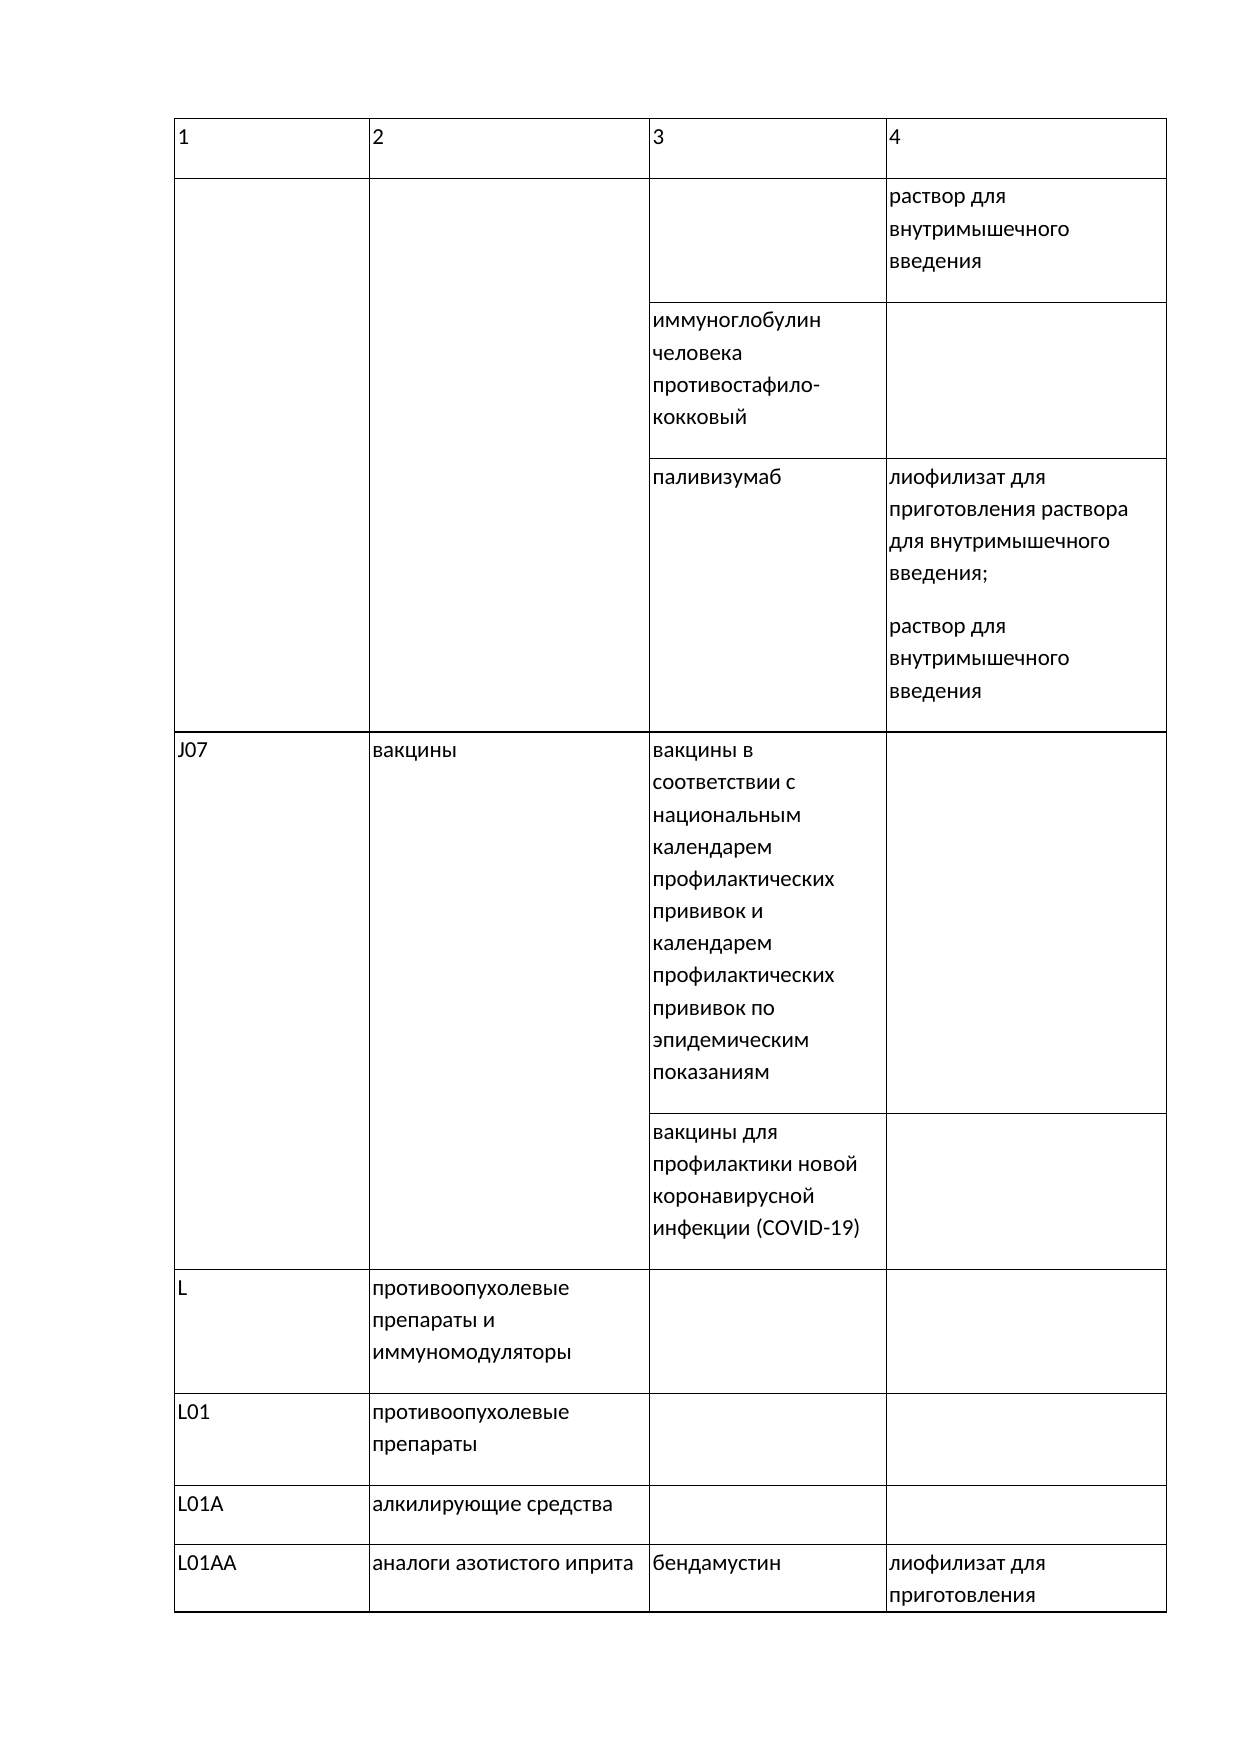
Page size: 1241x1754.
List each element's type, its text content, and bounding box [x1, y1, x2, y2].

table_cell бендамустин [650, 1545, 886, 1611]
table_cell [887, 1486, 1166, 1544]
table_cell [887, 1545, 1166, 1611]
table_cell L01A [175, 1486, 369, 1544]
table_cell L01AA [175, 1545, 369, 1611]
table_cell алкилирующие средства [370, 1486, 649, 1544]
table_header 1 [175, 119, 369, 178]
table_cell лиофилизат для приготовления раствора для внутримышечного введения; раствор для внутримышечного введения [887, 459, 1166, 731]
table_cell противоопухолевые препараты [370, 1394, 649, 1485]
table_cell [650, 1270, 886, 1393]
table_cell вакцины [370, 733, 649, 1269]
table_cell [887, 179, 1166, 302]
table_cell иммуноглобулин человека противостафилококковый [650, 303, 886, 458]
table_cell L01 [175, 1394, 369, 1485]
table_cell J07 [175, 733, 369, 1269]
table_cell [650, 1394, 886, 1485]
table_cell паливизумаб [650, 459, 886, 731]
table_cell [650, 1486, 886, 1544]
table_cell противоопухолевые препараты и иммуномодуляторы [370, 1270, 649, 1393]
table_cell [887, 1270, 1166, 1393]
table_cell аналоги азотистого иприта [370, 1545, 649, 1611]
table_cell вакцины в соответствии с национальным календарем профилактических прививок и календарем профилактических прививок по эпидемическим показаниям [650, 733, 886, 1113]
table_cell [887, 1114, 1166, 1269]
table_header 4 [887, 119, 1166, 178]
table_cell [887, 1394, 1166, 1485]
table_cell [887, 733, 1166, 1113]
table_cell [887, 303, 1166, 458]
table_cell вакцины для профилактики новой коронавирусной инфекции (COVID-19) [650, 1114, 886, 1269]
table_header 2 [370, 119, 649, 178]
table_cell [650, 179, 886, 302]
table_header 3 [650, 119, 886, 178]
table_cell L [175, 1270, 369, 1393]
